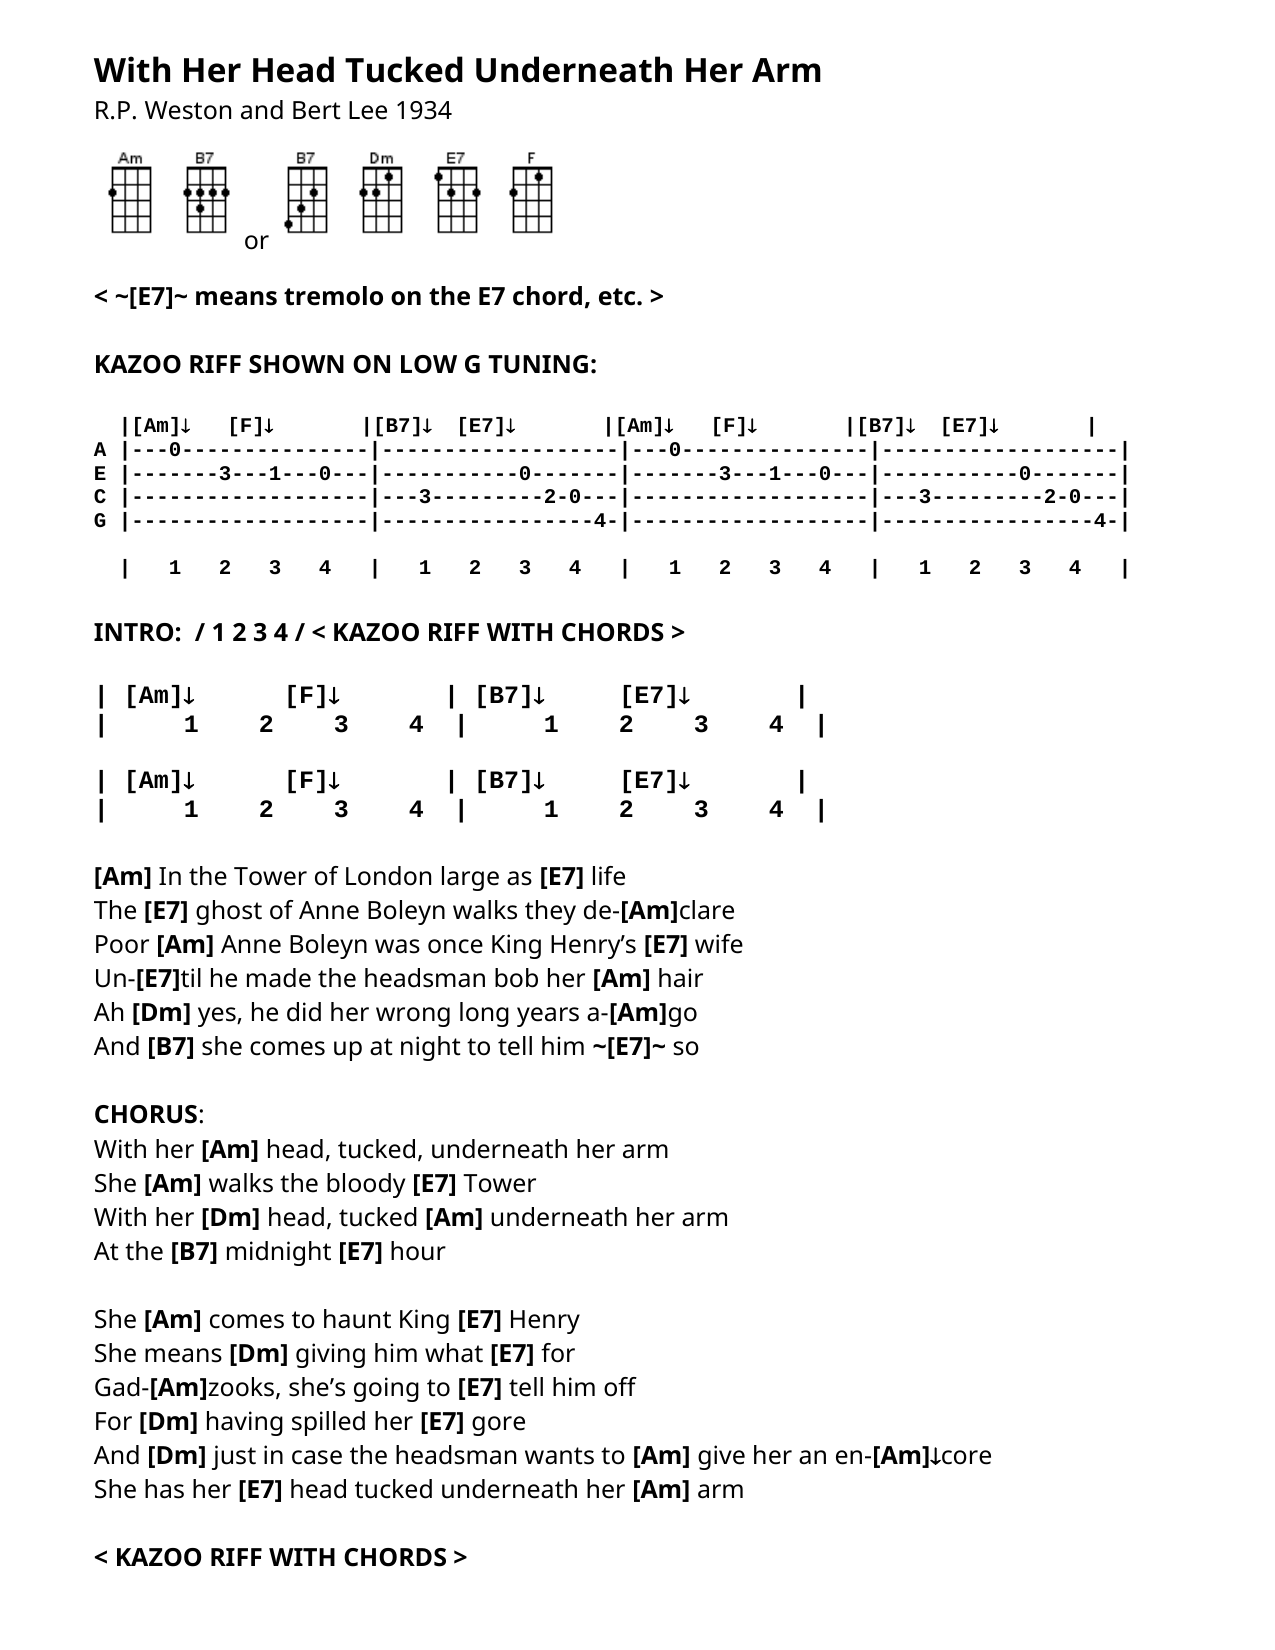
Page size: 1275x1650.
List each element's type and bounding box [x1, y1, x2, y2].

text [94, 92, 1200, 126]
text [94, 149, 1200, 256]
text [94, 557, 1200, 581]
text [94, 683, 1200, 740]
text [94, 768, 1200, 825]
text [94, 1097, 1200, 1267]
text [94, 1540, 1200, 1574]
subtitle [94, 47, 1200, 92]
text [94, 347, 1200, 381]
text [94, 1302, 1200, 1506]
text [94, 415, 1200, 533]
picture [269, 149, 570, 249]
picture [93, 149, 244, 249]
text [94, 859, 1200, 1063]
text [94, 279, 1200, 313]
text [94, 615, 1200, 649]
